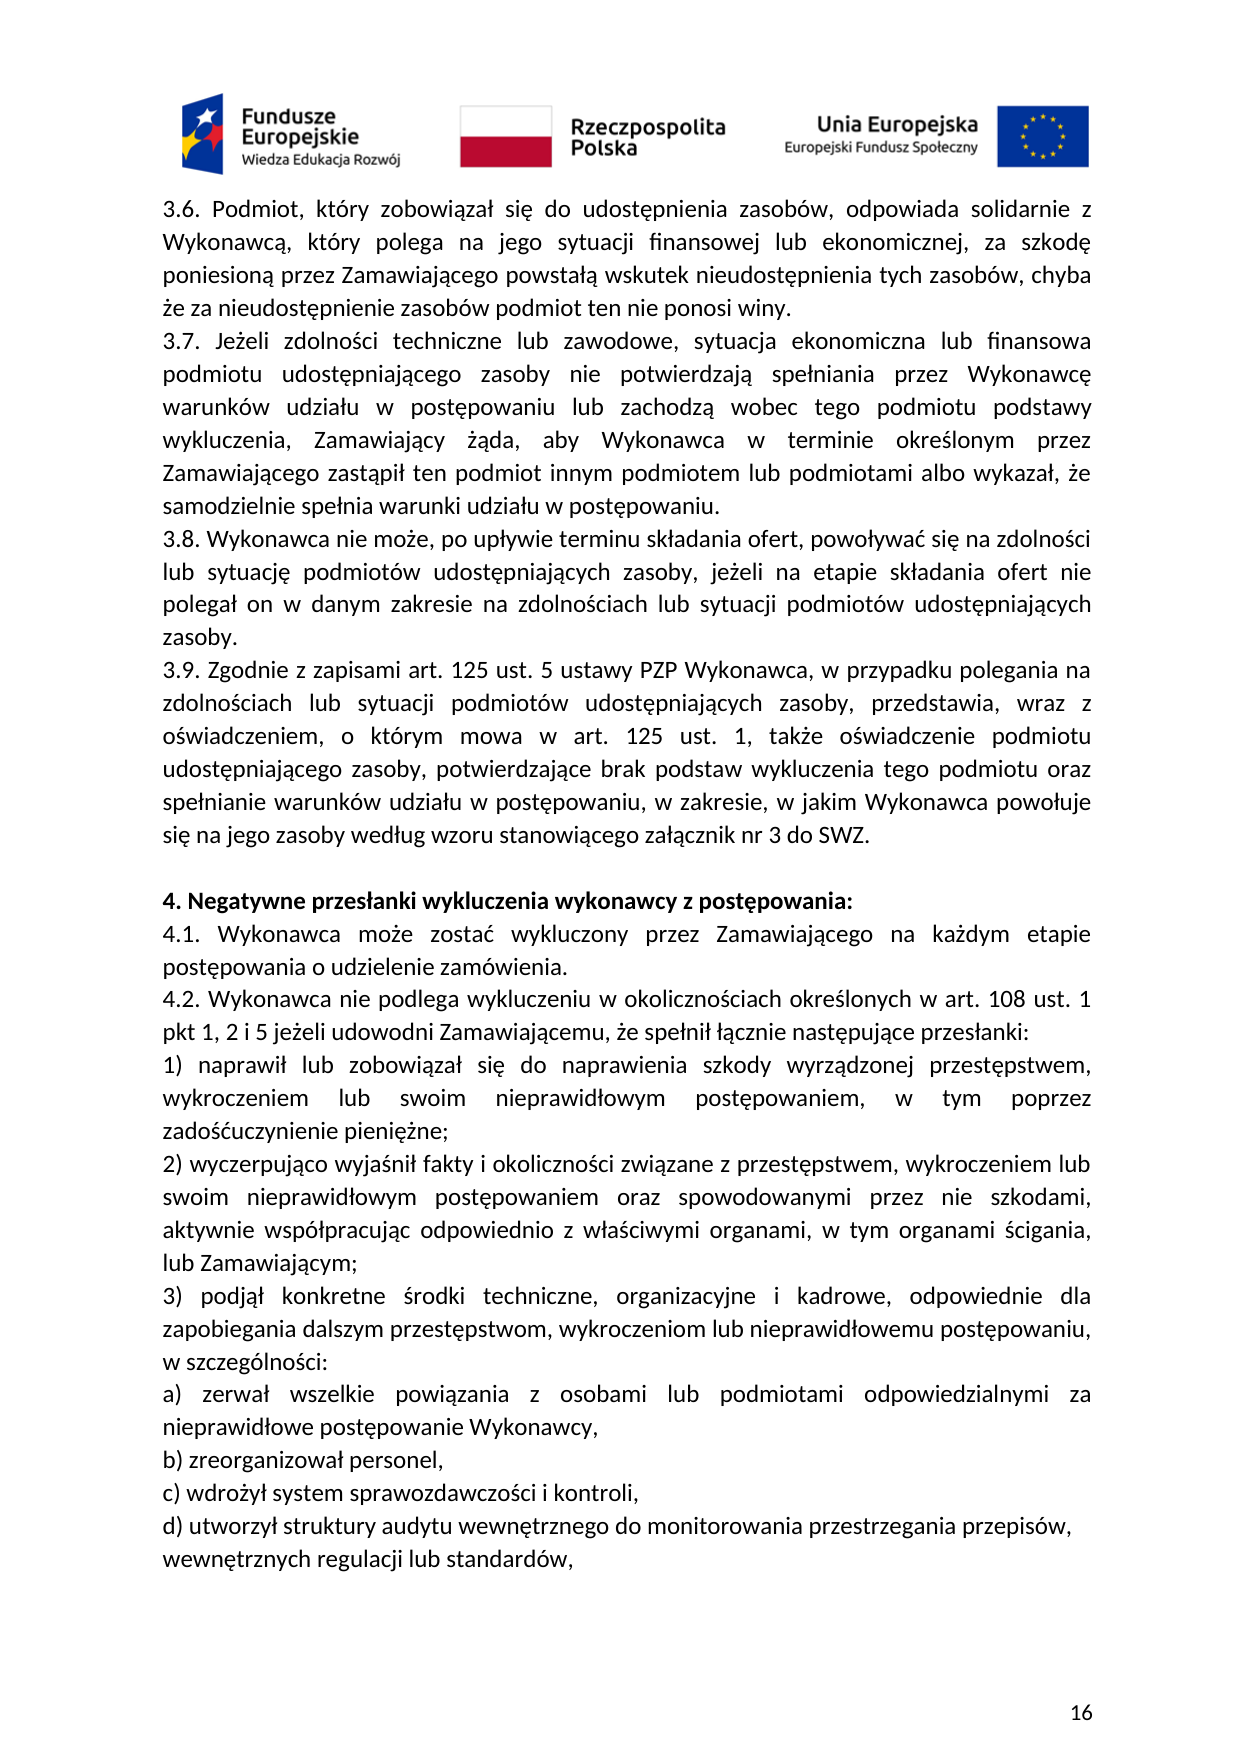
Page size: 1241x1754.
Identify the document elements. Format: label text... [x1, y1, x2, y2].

text 3.6. Podmiot, który zobowiązał się do udostępnienia zasobów, odpowiada solidarnie z Wykonawcą, który polega na jego sytuacji finansowej lub ekonomicznej, za szkodę poniesioną przez Zamawiającego powstałą wskutek nieudostępnienia tych zasobów, chyba że za nieudostępnienie zasobów podmiot ten nie ponosi winy. [162, 194, 1093, 323]
text 3) podjął konkretne środki techniczne, organizacyjne i kadrowe, odpowiednie dla zapobiegania dalszym przestępstwom, wykroczeniom lub nieprawidłowemu postępowaniu, w szczególności: [162, 1280, 1093, 1376]
text c) wdrożył system sprawozdawczości i kontroli, [162, 1477, 1093, 1508]
text 3.7. Jeżeli zdolności techniczne lub zawodowe, sytuacja ekonomiczna lub finansowa podmiotu udostępniającego zasoby nie potwierdzają spełniania przez Wykonawcę warunków udziału w postępowaniu lub zachodzą wobec tego podmiotu podstawy wykluczenia, Zamawiający żąda, aby Wykonawca w terminie określonym przez Zamawiającego zastąpił ten podmiot innym podmiotem lub podmiotami albo wykazał, że samodzielnie spełnia warunki udziału w postępowaniu. [162, 325, 1093, 520]
text 4. Negatywne przesłanki wykluczenia wykonawcy z postępowania: [162, 885, 1093, 915]
text 3.9. Zgodnie z zapisami art. 125 ust. 5 ustawy PZP Wykonawca, w przypadku polegania na zdolnościach lub sytuacji podmiotów udostępniających zasoby, przedstawia, wraz z oświadczeniem, o którym mowa w art. 125 ust. 1, także oświadczenie podmiotu udostępniającego zasoby, potwierdzające brak podstaw wykluczenia tego podmiotu oraz spełnianie warunków udziału w postępowaniu, w zakresie, w jakim Wykonawca powołuje się na jego zasoby według wzoru stanowiącego załącznik nr 3 do SWZ. [162, 654, 1093, 849]
text b) zreorganizował personel, [162, 1444, 1093, 1475]
text 2) wyczerpująco wyjaśnił fakty i okoliczności związane z przestępstwem, wykroczeniem lub swoim nieprawidłowym postępowaniem oraz spowodowanymi przez nie szkodami, aktywnie współpracując odpowiednio z właściwymi organami, w tym organami ścigania, lub Zamawiającym; [162, 1148, 1093, 1277]
text 4.2. Wykonawca nie podlega wykluczeniu w okolicznościach określonych w art. 108 ust. 1 pkt 1, 2 i 5 jeżeli udowodni Zamawiającemu, że spełnił łącznie następujące przesłanki: [162, 983, 1093, 1047]
text d) utworzył struktury audytu wewnętrznego do monitorowania przestrzegania przepisów, wewnętrznych regulacji lub standardów, [162, 1510, 1093, 1574]
text 3.8. Wykonawca nie może, po upływie terminu składania ofert, powoływać się na zdolności lub sytuację podmiotów udostępniających zasoby, jeżeli na etapie składania ofert nie polegał on w danym zakresie na zdolnościach lub sytuacji podmiotów udostępniających zasoby. [162, 523, 1093, 652]
text a) zerwał wszelkie powiązania z osobami lub podmiotami odpowiedzialnymi za nieprawidłowe postępowanie Wykonawcy, [162, 1378, 1093, 1442]
text 1) naprawił lub zobowiązał się do naprawienia szkody wyrządzonej przestępstwem, wykroczeniem lub swoim nieprawidłowym postępowaniem, w tym poprzez zadośćuczynienie pieniężne; [162, 1049, 1093, 1146]
text 4.1. Wykonawca może zostać wykluczony przez Zamawiającego na każdym etapie postępowania o udzielenie zamówienia. [162, 918, 1093, 981]
